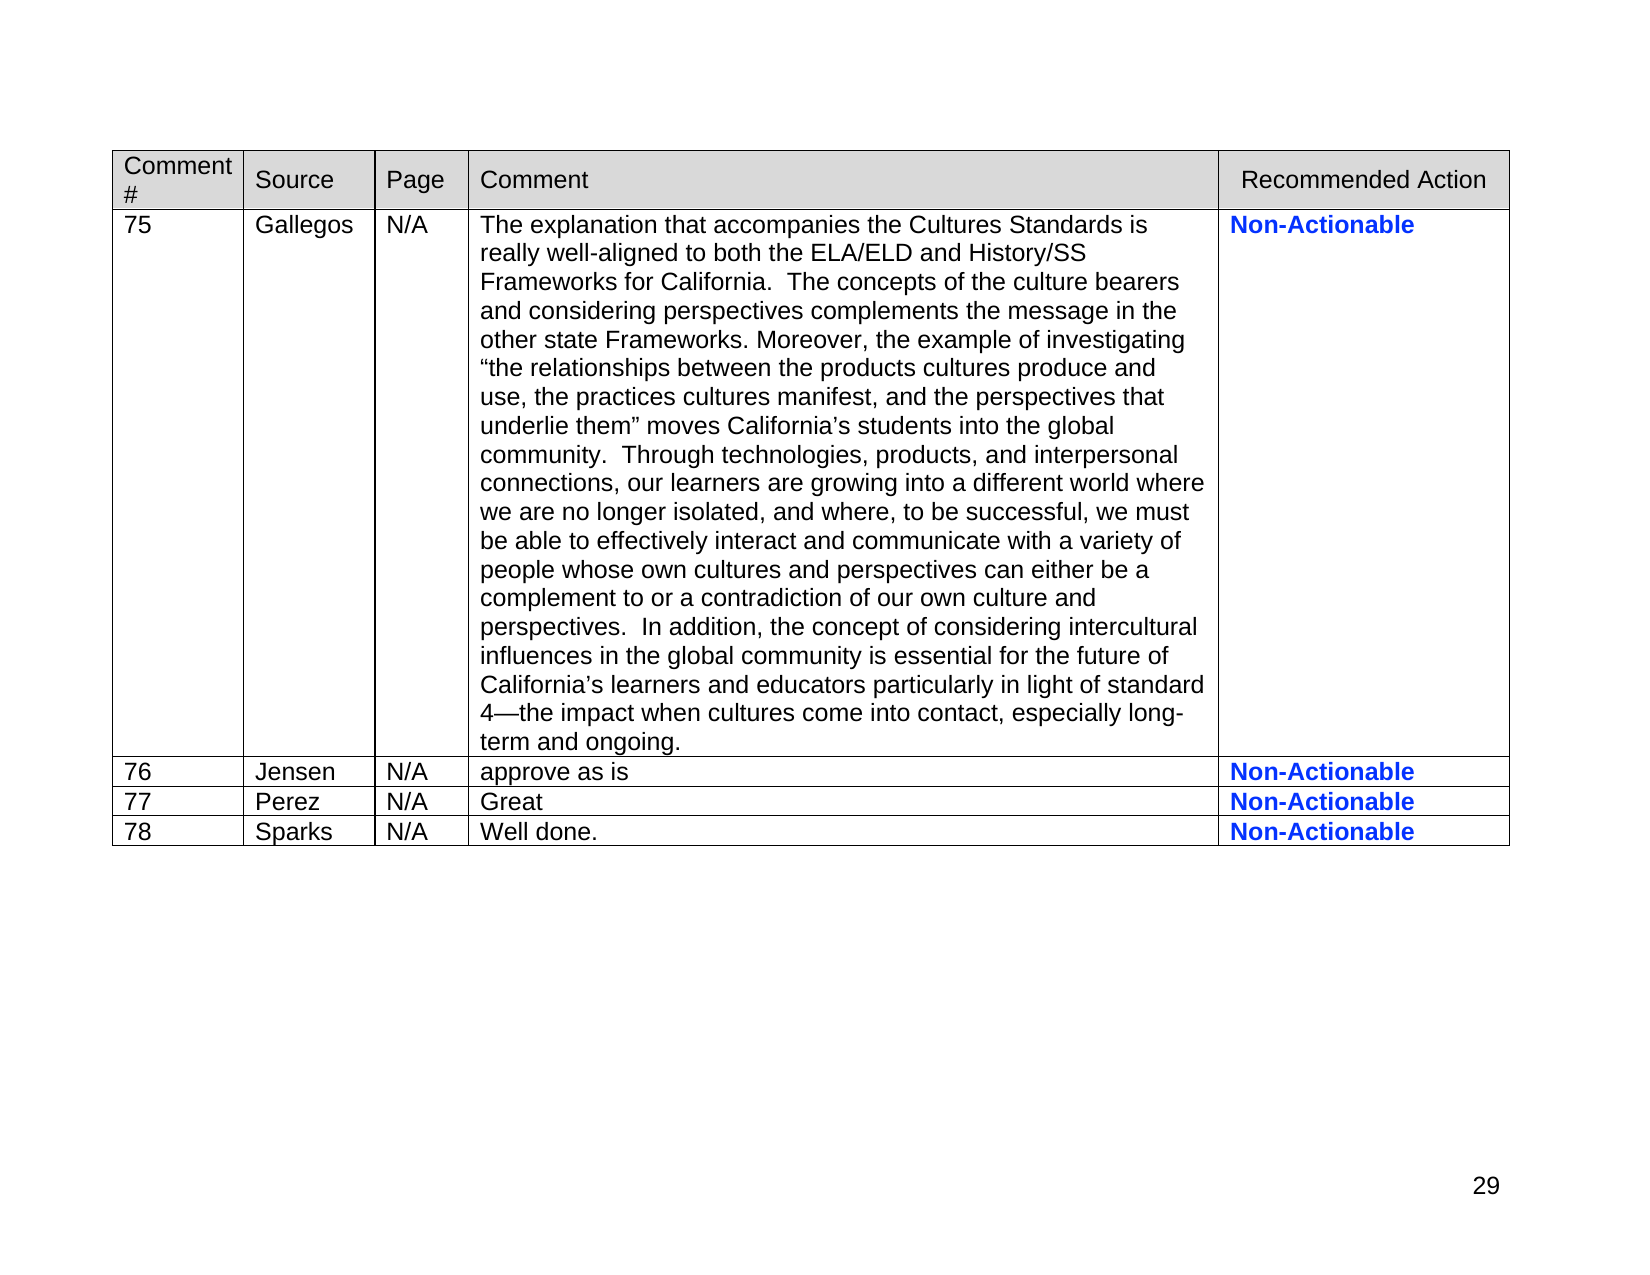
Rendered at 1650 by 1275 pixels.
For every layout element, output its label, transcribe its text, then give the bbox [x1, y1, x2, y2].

table_cell Non-Actionable [1219, 816, 1509, 845]
table_header Comment [469, 151, 1218, 208]
table_cell approve as is [469, 757, 1218, 786]
table_header Page [376, 151, 468, 208]
table_cell Non-Actionable [1219, 787, 1509, 815]
table_cell 76 [113, 757, 243, 786]
table_cell The explanation that accompanies the Cultures Standards is really well-aligned to both the ELA/ELD and History/SS Frameworks for California. The concepts of the culture bearers and considering perspectives complements the message in the other state Frameworks. Moreover, the example of investigating “the relationships between the products cultures produce and use, the practices cultures manifest, and the perspectives that underlie them” moves California’s students into the global community. Through technologies, products, and interpersonal connections, our learners are growing into a different world where we are no longer isolated, and where, to be successful, we must be able to effectively interact and communicate with a variety of people whose own cultures and perspectives can either be a complement to or a contradiction of our own culture and perspectives. In addition, the concept of considering intercultural influences in the global community is essential for the future of California’s learners and educators particularly in light of standard 4—the impact when cultures come into contact, especially long-term and ongoing. [469, 210, 1218, 756]
table_cell Great [469, 787, 1218, 815]
table_cell Non-Actionable [1219, 210, 1509, 756]
table_cell Perez [244, 787, 374, 815]
table_cell N/A [376, 787, 468, 815]
table_cell N/A [376, 210, 468, 756]
table_cell Sparks [244, 816, 374, 845]
table_cell 75 [113, 210, 243, 756]
table_cell Gallegos [244, 210, 374, 756]
table_cell 78 [113, 816, 243, 845]
table_cell Jensen [244, 757, 374, 786]
table_cell Well done. [469, 816, 1218, 845]
table_header Source [244, 151, 374, 208]
table_cell Non-Actionable [1219, 757, 1509, 786]
table_header Recommended Action [1219, 151, 1509, 208]
table_header Comment # [113, 151, 243, 208]
table_cell N/A [376, 757, 468, 786]
table_cell N/A [376, 816, 468, 845]
table_cell 77 [113, 787, 243, 815]
